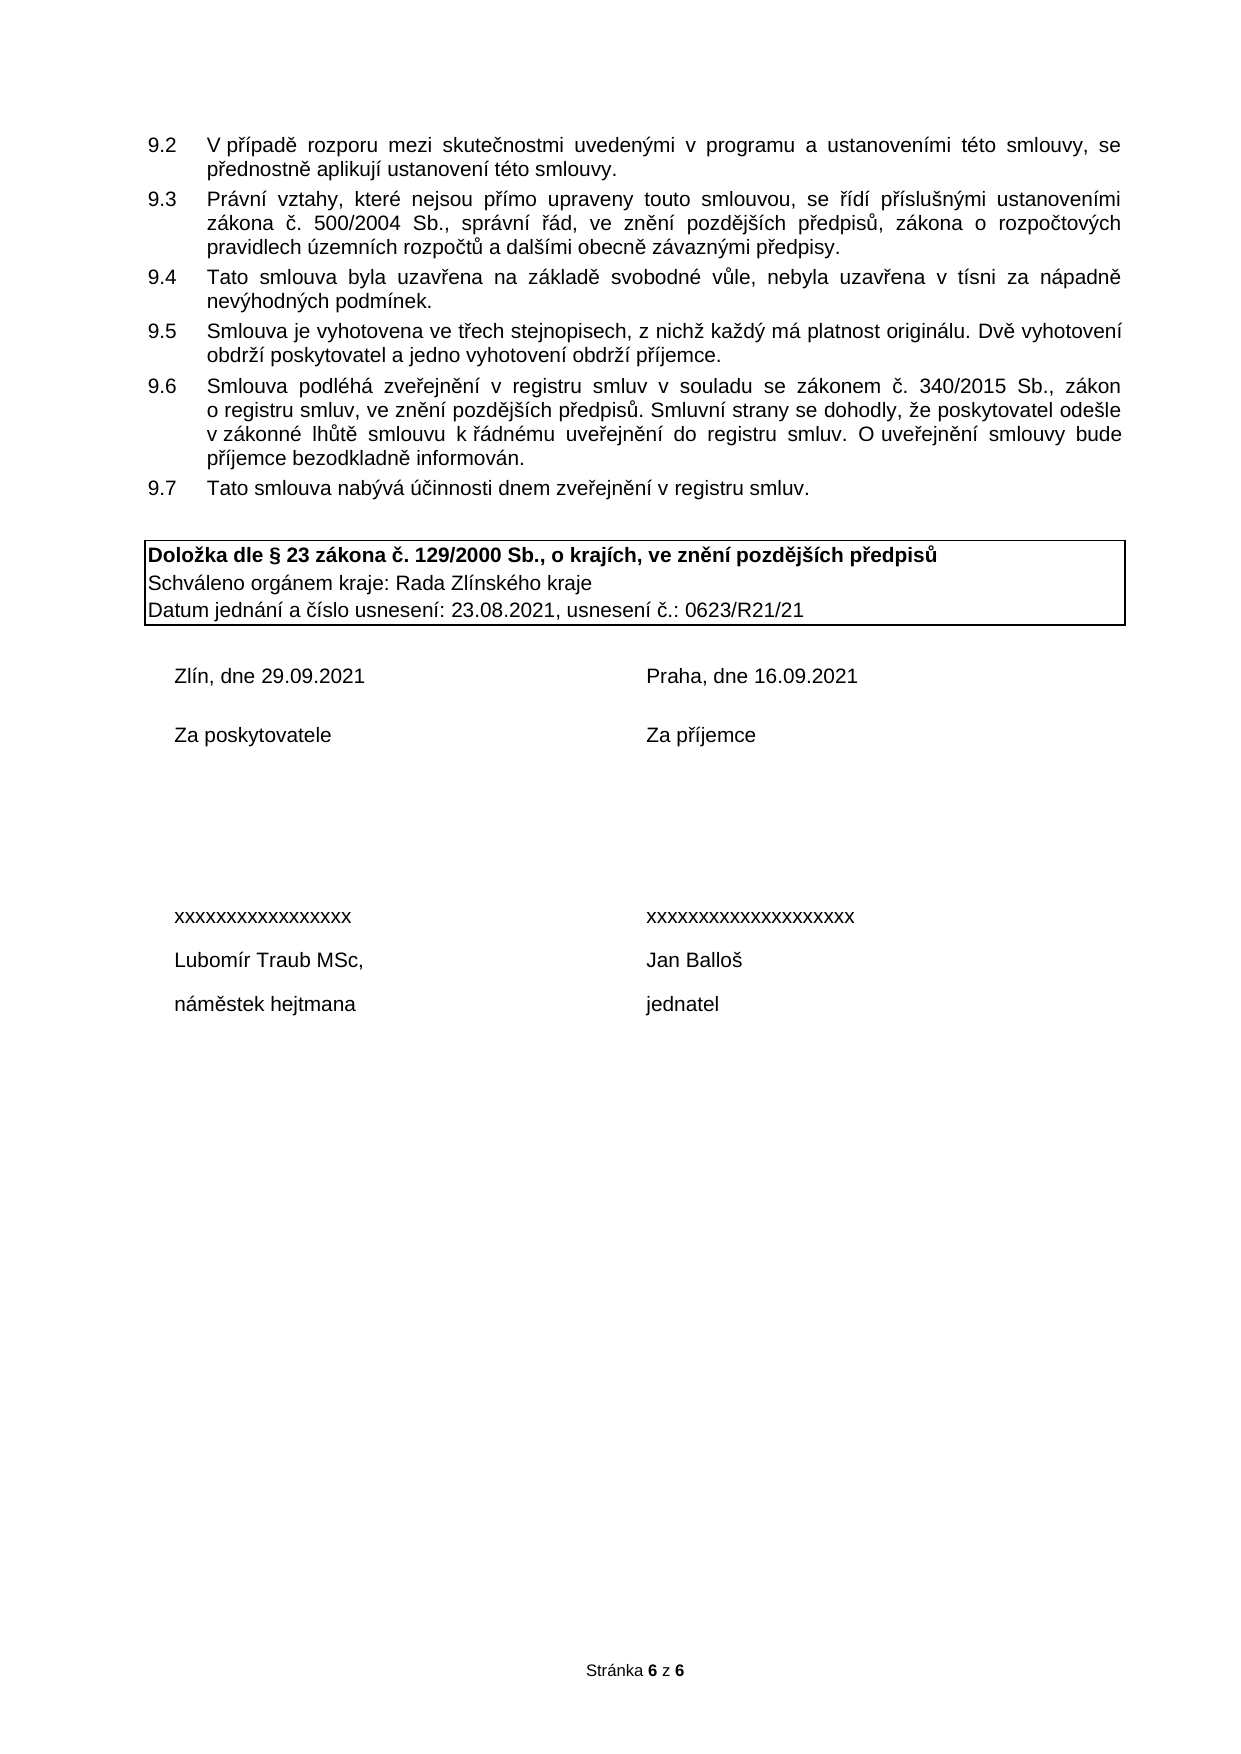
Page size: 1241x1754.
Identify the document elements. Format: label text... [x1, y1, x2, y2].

table_header Praha, dne 16.09.2021 [635, 657, 1107, 716]
text Tato smlouva nabývá účinnosti dnem zveřejnění v registru smluv. [148, 476, 1122, 499]
table_cell xxxxxxxxxxxxxxxxxxxx [635, 775, 1107, 948]
text V případě rozporu mezi skutečnostmi uvedenými v programu a ustanoveními této smlouvy, se přednostně aplikují ustanovení této smlouvy. [148, 133, 1122, 181]
text Schváleno orgánem kraje: Rada Zlínského kraje [146, 567, 1124, 594]
table_cell Za poskytovatele [163, 716, 635, 775]
text Smlouva je vyhotovena ve třech stejnopisech, z nichž každý má platnost originálu. Dvě vyhotovení obdrží poskytovatel a jedno vyhotovení obdrží příjemce. [148, 319, 1122, 367]
table_cell xxxxxxxxxxxxxxxxx [163, 775, 635, 948]
table_cell Lubomír Traub MSc, náměstek hejtmana [163, 948, 635, 1036]
text Doložka dle § 23 zákona č. 129/2000 Sb., o krajích, ve znění pozdějších předpisů [146, 541, 1124, 567]
table_cell Jan Balloš jednatel [635, 948, 1107, 1036]
text Právní vztahy, které nejsou přímo upraveny touto smlouvou, se řídí příslušnými ustanoveními zákona č. 500/2004 Sb., správní řád, ve znění pozdějších předpisů, zákona o rozpočtových pravidlech územních rozpočtů a dalšími obecně závaznými předpisy. [148, 187, 1122, 259]
text Datum jednání a číslo usnesení: 23.08.2021, usnesení č.: 0623/R21/21 [146, 594, 1124, 624]
text Tato smlouva byla uzavřena na základě svobodné vůle, nebyla uzavřena v tísni za nápadně nevýhodných podmínek. [148, 265, 1122, 313]
text Smlouva podléhá zveřejnění v registru smluv v souladu se zákonem č. 340/2015 Sb., zákon o registru smluv, ve znění pozdějších předpisů. Smluvní strany se dohodly, že poskytovatel odešle v zákonné lhůtě smlouvu k řádnému uveřejnění do registru smluv. O uveřejnění smlouvy bude příjemce bezodkladně informován. [148, 373, 1122, 469]
table_cell Za příjemce [635, 716, 1107, 775]
table_header Zlín, dne 29.09.2021 [163, 657, 635, 716]
